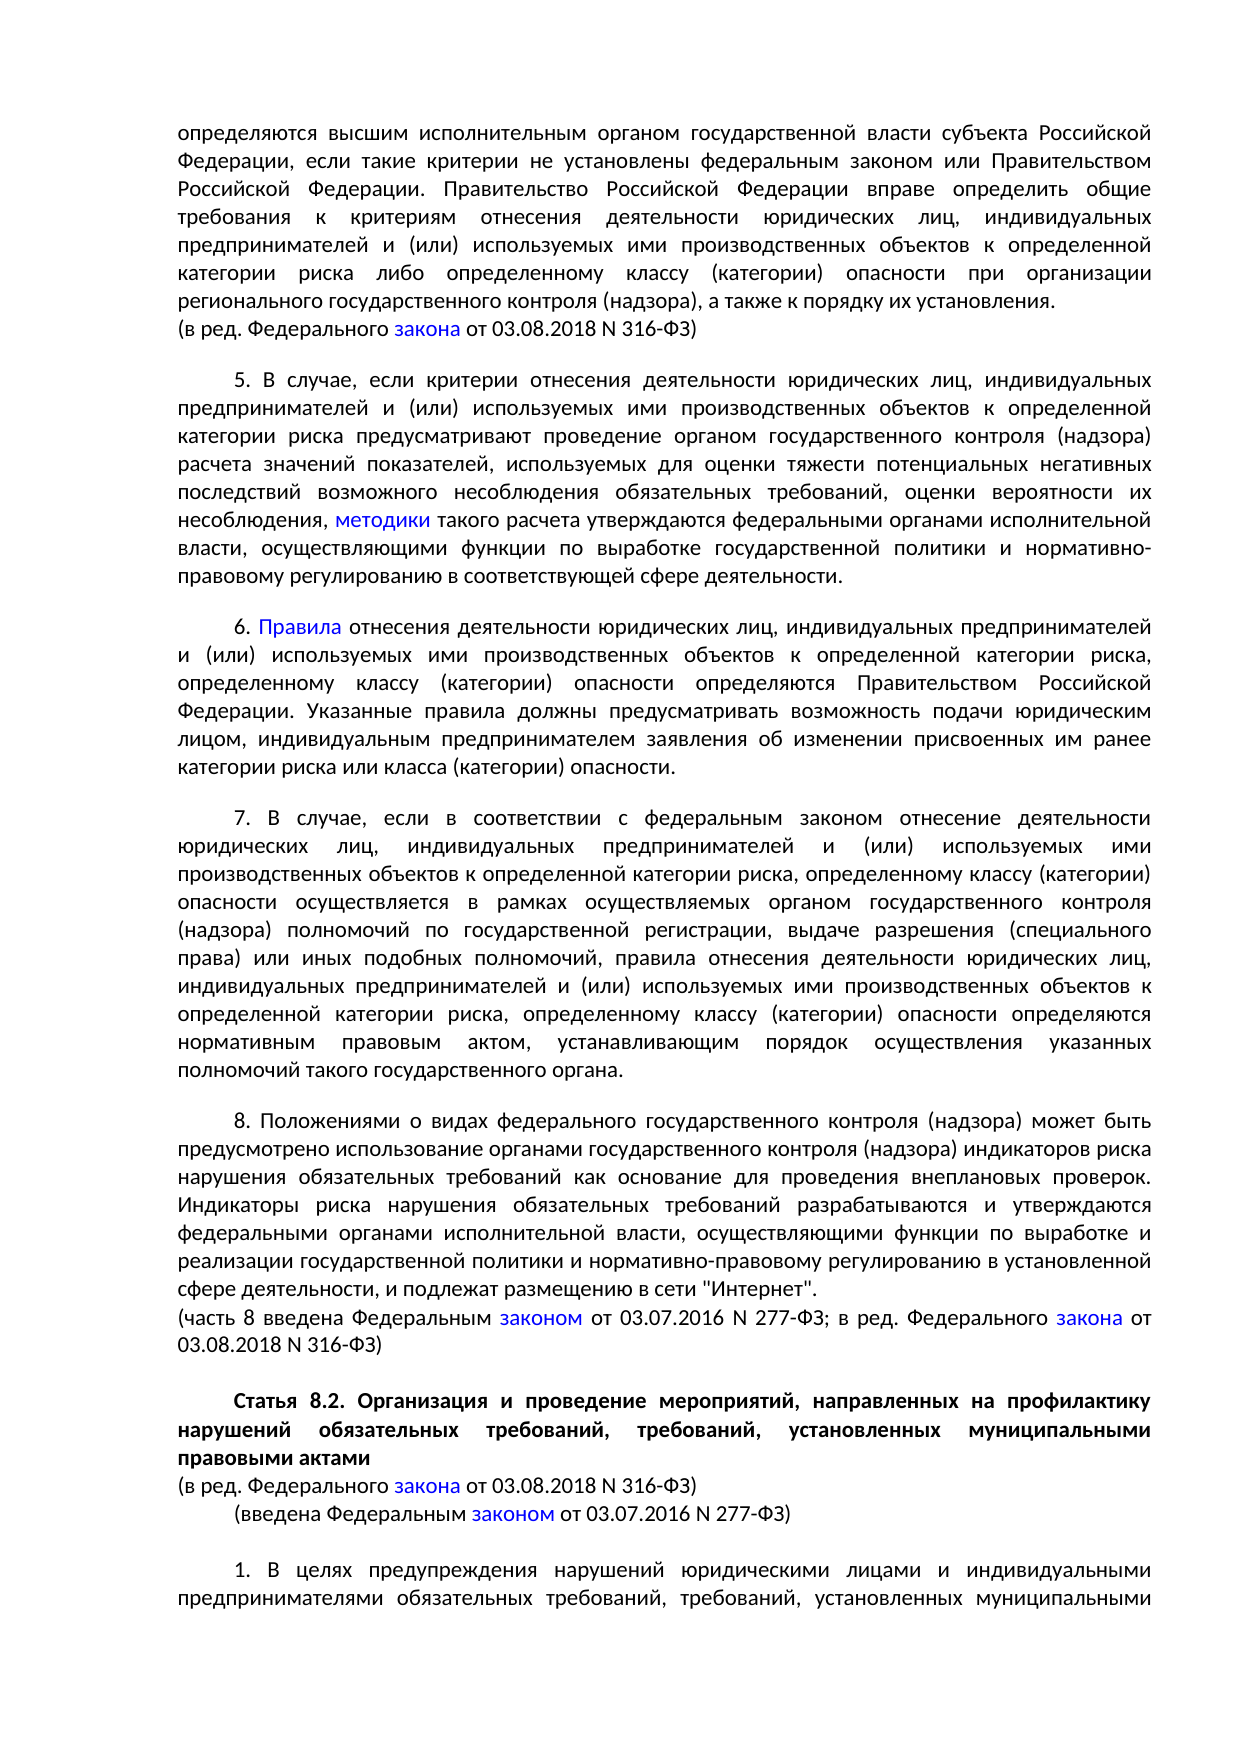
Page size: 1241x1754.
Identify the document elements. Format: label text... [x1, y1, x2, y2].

text (часть 8 введена Федеральным законом от 03.07.2016 N 277-ФЗ; в ред. Федерального закона от 03.08.2018 N 316-ФЗ) [177, 1303, 1152, 1359]
text (в ред. Федерального закона от 03.08.2018 N 316-ФЗ) [177, 314, 1152, 342]
text (введена Федеральным законом от 03.07.2016 N 277-ФЗ) [177, 1499, 1152, 1527]
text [177, 118, 1152, 314]
text (в ред. Федерального закона от 03.08.2018 N 316-ФЗ) [177, 1471, 1152, 1499]
text 7. В случае, если в соответствии с федеральным законом отнесение деятельности юридических лиц, индивидуальных предпринимателей и (или) используемых ими производственных объектов к определенной категории риска, определенному классу (категории) опасности осуществляется в рамках осуществляемых органом государственного контроля (надзора) полномочий по государственной регистрации, выдаче разрешения (специального права) или иных подобных полномочий, правила отнесения деятельности юридических лиц, индивидуальных предпринимателей и (или) используемых ими производственных объектов к определенной категории риска, определенному классу (категории) опасности определяются нормативным правовым актом, устанавливающим порядок осуществления указанных полномочий такого государственного органа. [177, 803, 1152, 1083]
text 8. Положениями о видах федерального государственного контроля (надзора) может быть предусмотрено использование органами государственного контроля (надзора) индикаторов риска нарушения обязательных требований как основание для проведения внеплановых проверок. Индикаторы риска нарушения обязательных требований разрабатываются и утверждаются федеральными органами исполнительной власти, осуществляющими функции по выработке и реализации государственной политики и нормативно-правовому регулированию в установленной сфере деятельности, и подлежат размещению в сети "Интернет". [177, 1106, 1152, 1303]
title Статья 8.2. Организация и проведение мероприятий, направленных на профилактику нарушений обязательных требований, требований, установленных муниципальными правовыми актами [177, 1387, 1152, 1471]
text 6. Правила отнесения деятельности юридических лиц, индивидуальных предпринимателей и (или) используемых ими производственных объектов к определенной категории риска, определенному классу (категории) опасности определяются Правительством Российской Федерации. Указанные правила должны предусматривать возможность подачи юридическим лицом, индивидуальным предпринимателем заявления об изменении присвоенных им ранее категории риска или класса (категории) опасности. [177, 612, 1152, 780]
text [177, 1555, 1152, 1611]
text 5. В случае, если критерии отнесения деятельности юридических лиц, индивидуальных предпринимателей и (или) используемых ими производственных объектов к определенной категории риска предусматривают проведение органом государственного контроля (надзора) расчета значений показателей, используемых для оценки тяжести потенциальных негативных последствий возможного несоблюдения обязательных требований, оценки вероятности их несоблюдения, методики такого расчета утверждаются федеральными органами исполнительной власти, осуществляющими функции по выработке государственной политики и нормативно-правовому регулированию в соответствующей сфере деятельности. [177, 365, 1152, 589]
